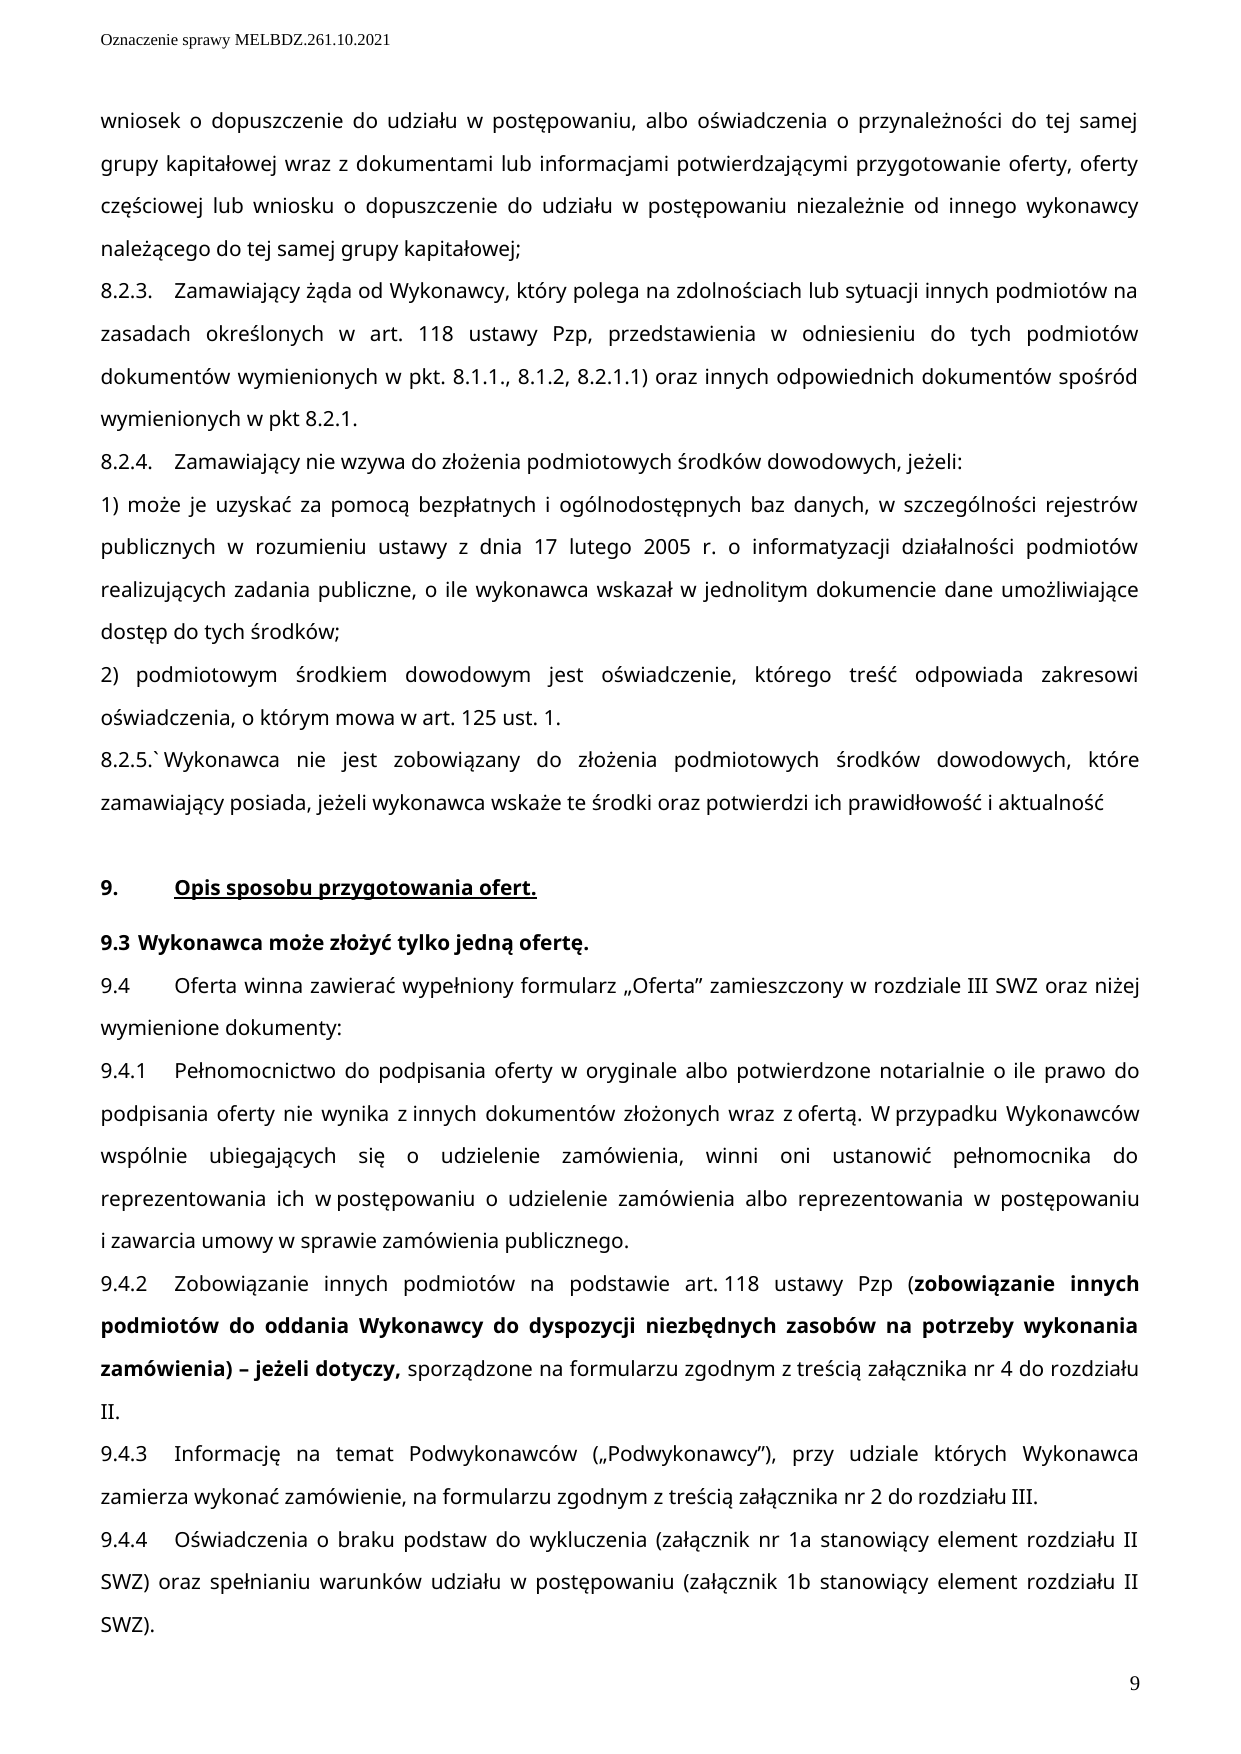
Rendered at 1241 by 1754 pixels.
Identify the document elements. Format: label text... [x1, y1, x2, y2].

list Oferta winna zawierać wypełniony formularz „Oferta” zamieszczony w rozdziale III SWZ oraz niżej wymienione dokumenty: [100, 971, 1140, 1042]
list Informację na temat Podwykonawców („Podwykonawcy”), przy udziale których Wykonawca zamierza wykonać zamówienie, na formularzu zgodnym z treścią załącznika nr 2 do rozdziału III. [100, 1439, 1140, 1511]
text 1) może je uzyskać za pomocą bezpłatnych i ogólnodostępnych baz danych, w szczególności rejestrów publicznych w rozumieniu ustawy z dnia 17 lutego 2005 r. o informatyzacji działalności podmiotów realizujących zadania publiczne, o ile wykonawca wskazał w jednolitym dokumencie dane umożliwiające dostęp do tych środków; [100, 490, 1140, 646]
text 2) podmiotowym środkiem dowodowym jest oświadczenie, którego treść odpowiada zakresowi oświadczenia, o którym mowa w art. 125 ust. 1. [100, 660, 1140, 731]
list Oświadczenia o braku podstaw do wykluczenia (załącznik nr 1a stanowiący element rozdziału II SWZ) oraz spełnianiu warunków udziału w postępowaniu (załącznik 1b stanowiący element rozdziału II SWZ). [100, 1525, 1140, 1638]
text 8.2.4. Zamawiający nie wzywa do złożenia podmiotowych środków dowodowych, jeżeli: [100, 447, 1140, 476]
text 8.2.3. Zamawiający żąda od Wykonawcy, który polega na zdolnościach lub sytuacji innych podmiotów na zasadach określonych w art. 118 ustawy Pzp, przedstawienia w odniesieniu do tych podmiotów dokumentów wymienionych w pkt. 8.1.1., 8.1.2, 8.2.1.1) oraz innych odpowiednich dokumentów spośród wymienionych w pkt 8.2.1. [100, 277, 1140, 433]
text 9. Opis sposobu przygotowania ofert. [100, 873, 1140, 902]
list Pełnomocnictwo do podpisania oferty w oryginale albo potwierdzone notarialnie o ile prawo do podpisania oferty nie wynika z innych dokumentów złożonych wraz z ofertą. W przypadku Wykonawców wspólnie ubiegających się o udzielenie zamówienia, winni oni ustanowić pełnomocnika do reprezentowania ich w postępowaniu o udzielenie zamówienia albo reprezentowania w postępowaniu i zawarcia umowy w sprawie zamówienia publicznego. [100, 1056, 1140, 1255]
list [100, 106, 1140, 262]
list Wykonawca może złożyć tylko jedną ofertę. [100, 928, 1140, 957]
list Zobowiązanie innych podmiotów na podstawie art. 118 ustawy Pzp (zobowiązanie innych podmiotów do oddania Wykonawcy do dyspozycji niezbędnych zasobów na potrzeby wykonania zamówienia) – jeżeli dotyczy, sporządzone na formularzu zgodnym z treścią załącznika nr 4 do rozdziału II. [100, 1269, 1140, 1425]
text 8.2.5.` Wykonawca nie jest zobowiązany do złożenia podmiotowych środków dowodowych, które zamawiający posiada, jeżeli wykonawca wskaże te środki oraz potwierdzi ich prawidłowość i aktualność [100, 745, 1140, 816]
